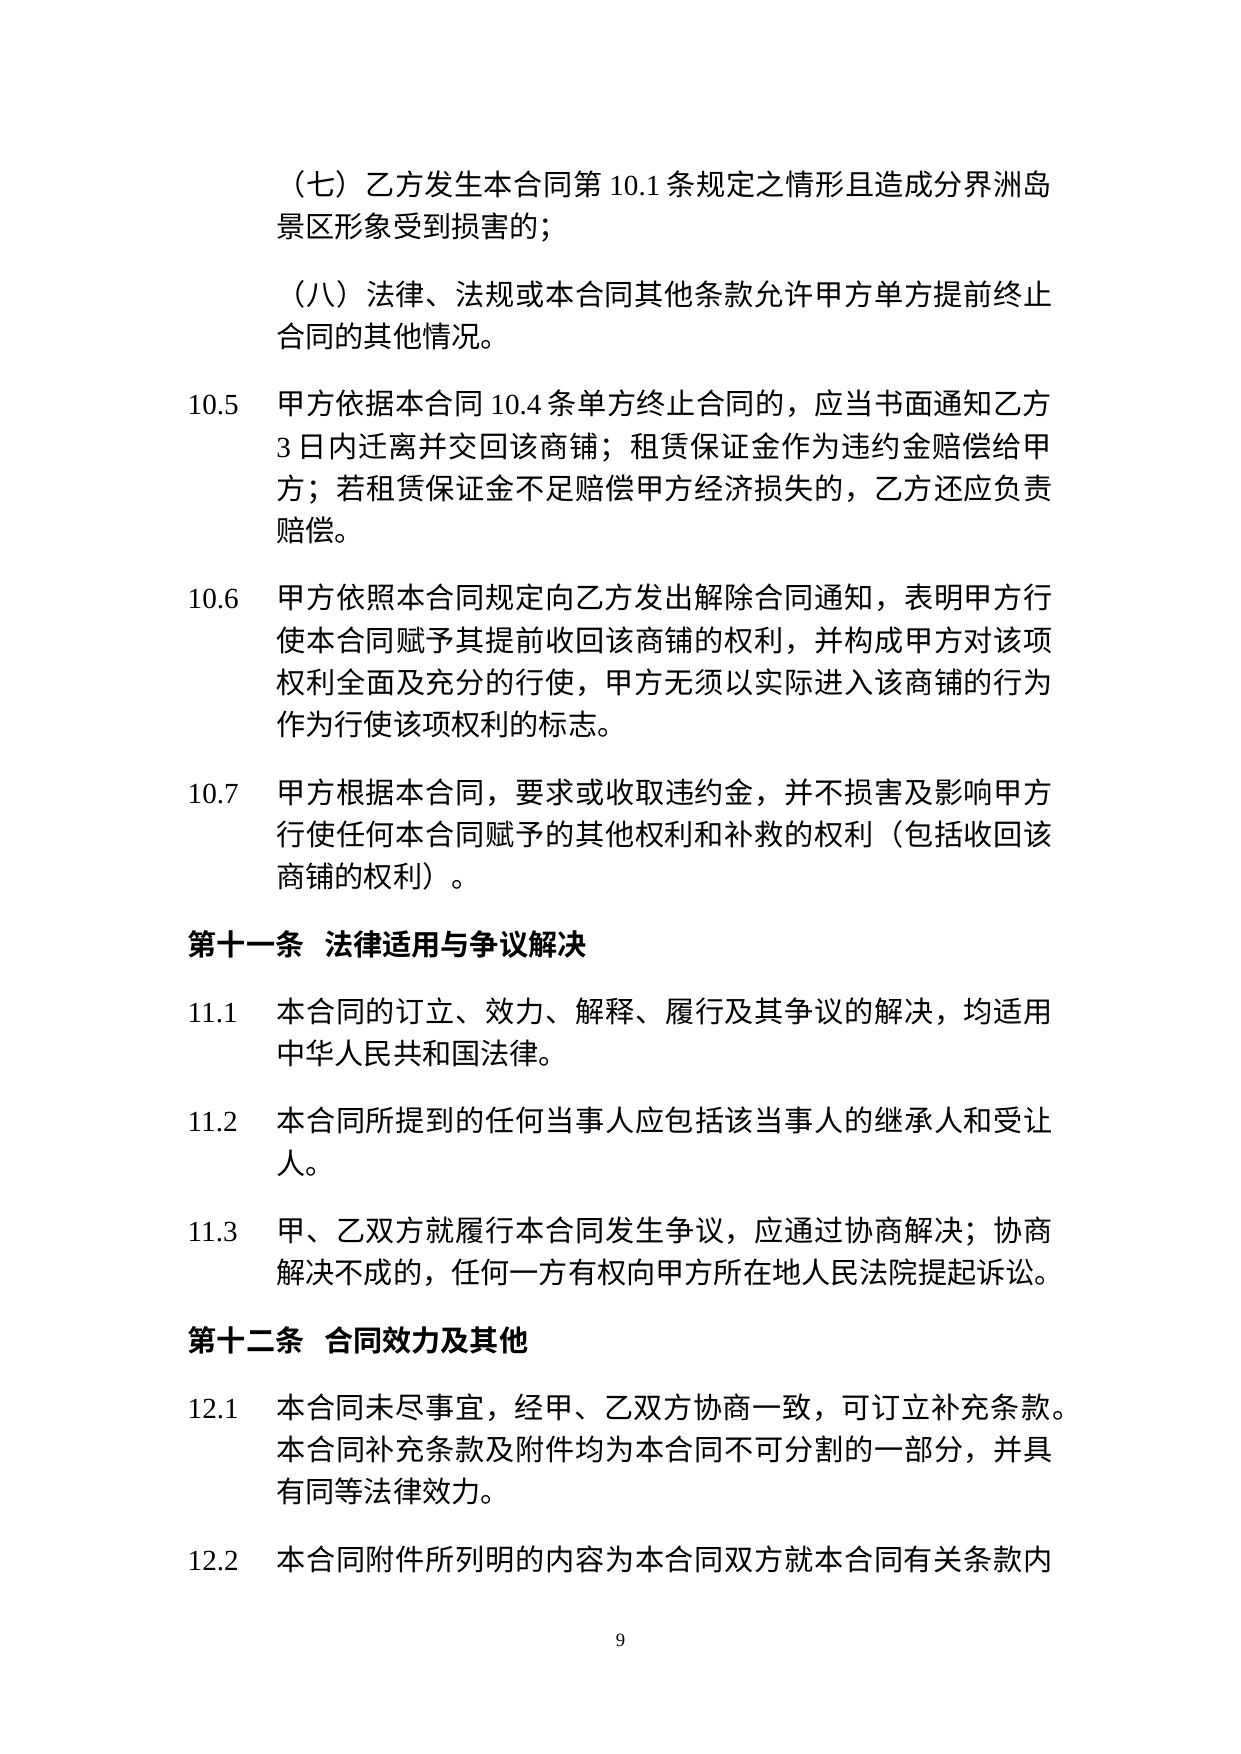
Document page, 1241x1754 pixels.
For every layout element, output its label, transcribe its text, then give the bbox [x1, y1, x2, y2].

list 甲、乙双方就履行本合同发生争议，应通过协商解决；协商解决不成的，任何一方有权向甲方所在地人民法院提起诉讼。 [187, 1208, 1053, 1292]
list 甲方依照本合同规定向乙方发出解除合同通知，表明甲方行使本合同赋予其提前收回该商铺的权利，并构成甲方对该项权利全面及充分的行使，甲方无须以实际进入该商铺的行为作为行使该项权利的标志。 [187, 575, 1053, 744]
text （八）法律、法规或本合同其他条款允许甲方单方提前终止合同的其他情况。 [276, 271, 1053, 356]
list 本合同所提到的任何当事人应包括该当事人的继承人和受让人。 [187, 1098, 1053, 1183]
list 本合同的订立、效力、解释、履行及其争议的解决，均适用中华人民共和国法律。 [187, 988, 1053, 1073]
list 本合同未尽事宜，经甲、乙双方协商一致，可订立补充条款。本合同补充条款及附件均为本合同不可分割的一部分，并具有同等法律效力。 [187, 1384, 1053, 1511]
text 第十二条 合同效力及其他 [187, 1317, 1053, 1359]
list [187, 1536, 1053, 1579]
list 甲方根据本合同，要求或收取违约金，并不损害及影响甲方行使任何本合同赋予的其他权利和补救的权利（包括收回该商铺的权利）。 [187, 769, 1053, 896]
text 第十一条 法律适用与争议解决 [187, 921, 1053, 963]
list 甲方依据本合同10.4条单方终止合同的，应当书面通知乙方3日内迁离并交回该商铺；租赁保证金作为违约金赔偿给甲方；若租赁保证金不足赔偿甲方经济损失的，乙方还应负责赔偿。 [187, 381, 1053, 550]
text （七）乙方发生本合同第10.1条规定之情形且造成分界洲岛景区形象受到损害的； [276, 162, 1053, 246]
